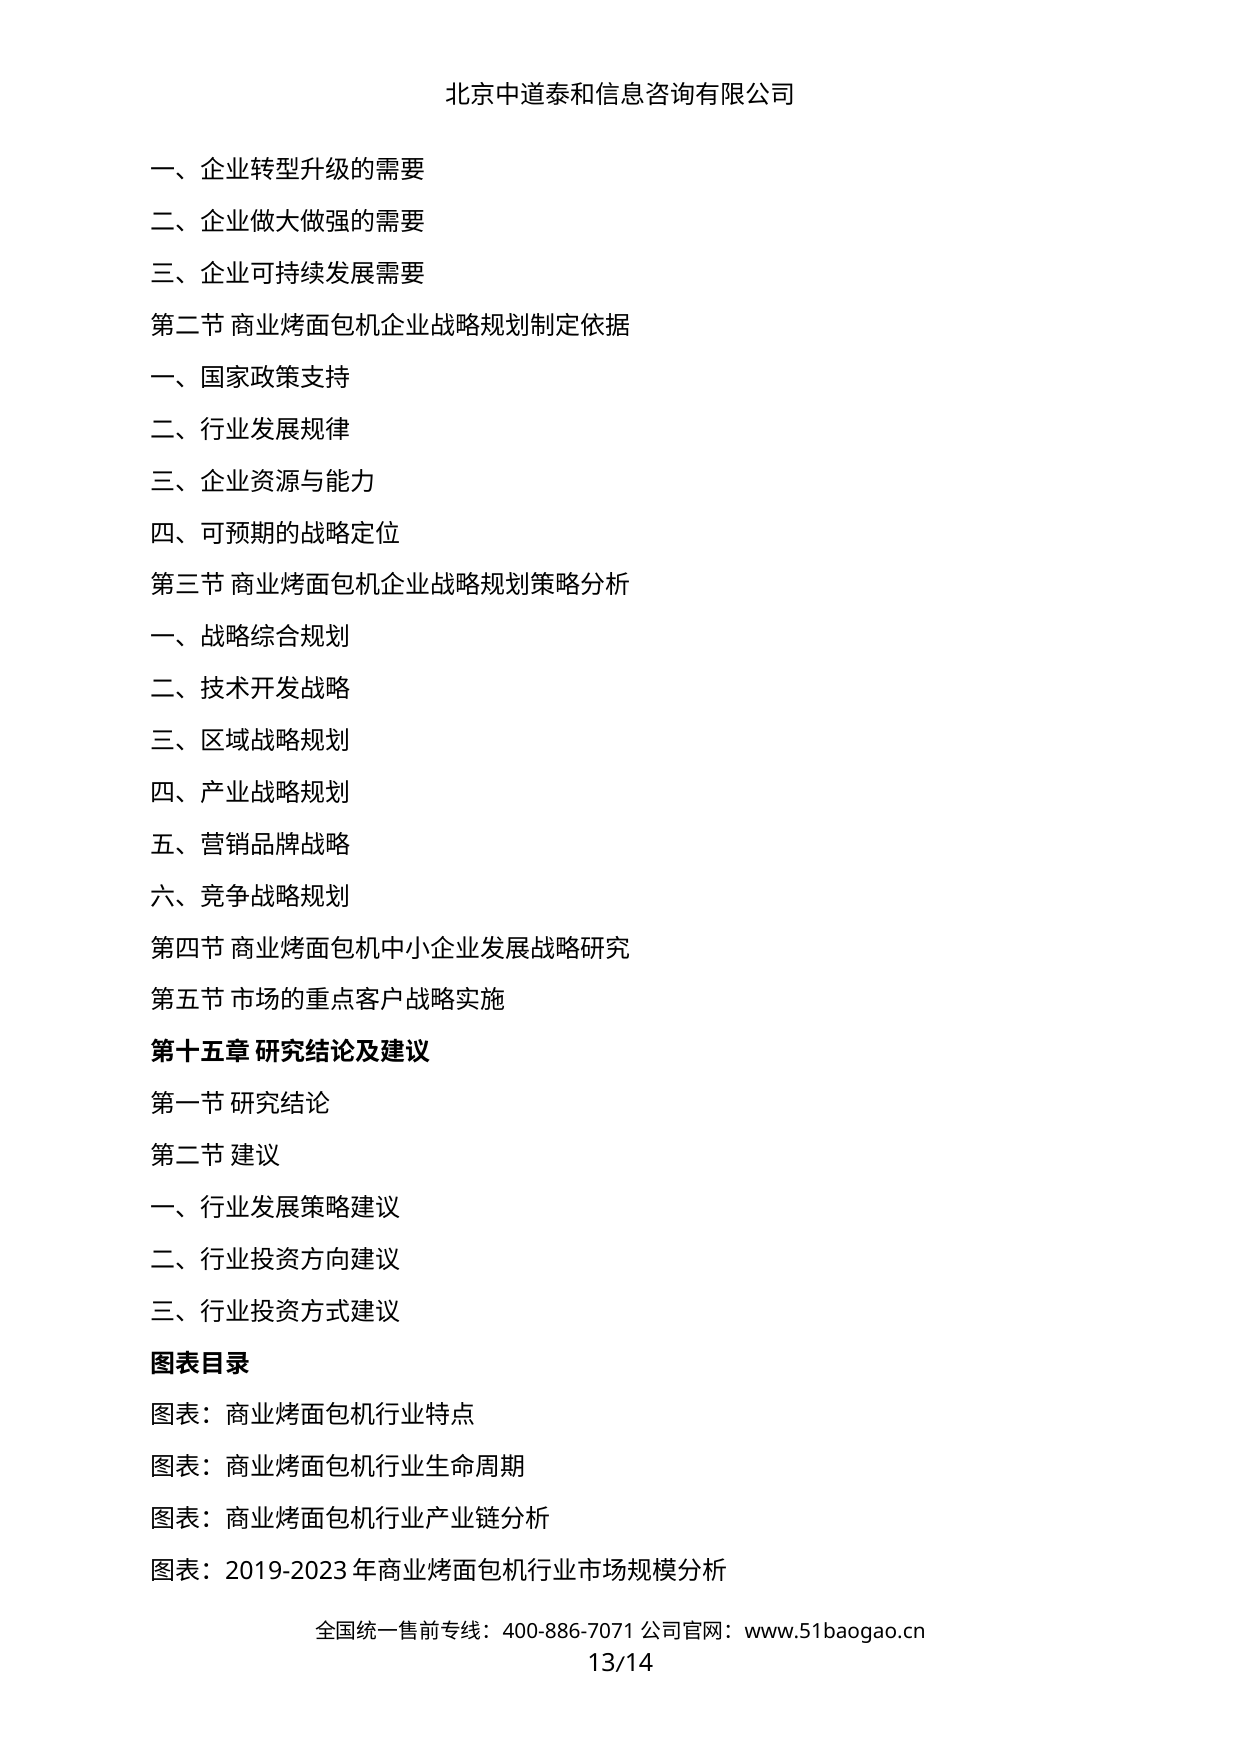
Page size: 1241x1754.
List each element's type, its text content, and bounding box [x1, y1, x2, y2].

text 三、企业可持续发展需要 [150, 254, 1090, 290]
text 一、企业转型升级的需要 [150, 150, 1090, 186]
text 图表：商业烤面包机行业产业链分析 [150, 1499, 1090, 1535]
text 图表：商业烤面包机行业生命周期 [150, 1447, 1090, 1483]
text 一、战略综合规划 [150, 617, 1090, 653]
text 第二节 建议 [150, 1136, 1090, 1172]
text 一、行业发展策略建议 [150, 1187, 1090, 1224]
text 三、企业资源与能力 [150, 461, 1090, 497]
text 图表：2019-2023年商业烤面包机行业市场规模分析 [150, 1551, 1090, 1587]
text 一、国家政策支持 [150, 357, 1090, 394]
text 第三节 商业烤面包机企业战略规划策略分析 [150, 565, 1090, 601]
text 第二节 商业烤面包机企业战略规划制定依据 [150, 306, 1090, 342]
text 第四节 商业烤面包机中小企业发展战略研究 [150, 928, 1090, 964]
text 图表：商业烤面包机行业特点 [150, 1395, 1090, 1431]
text 四、可预期的战略定位 [150, 513, 1090, 549]
text 第一节 研究结论 [150, 1084, 1090, 1120]
text 三、行业投资方式建议 [150, 1291, 1090, 1327]
text 二、企业做大做强的需要 [150, 202, 1090, 238]
text 四、产业战略规划 [150, 772, 1090, 809]
text 六、竞争战略规划 [150, 876, 1090, 912]
text 二、行业发展规律 [150, 409, 1090, 446]
text 二、技术开发战略 [150, 669, 1090, 705]
text 第十五章 研究结论及建议 [150, 1032, 1090, 1068]
text 二、行业投资方向建议 [150, 1239, 1090, 1276]
text 图表目录 [150, 1343, 1090, 1379]
text 五、营销品牌战略 [150, 824, 1090, 861]
text 第五节 市场的重点客户战略实施 [150, 980, 1090, 1016]
text 三、区域战略规划 [150, 721, 1090, 757]
